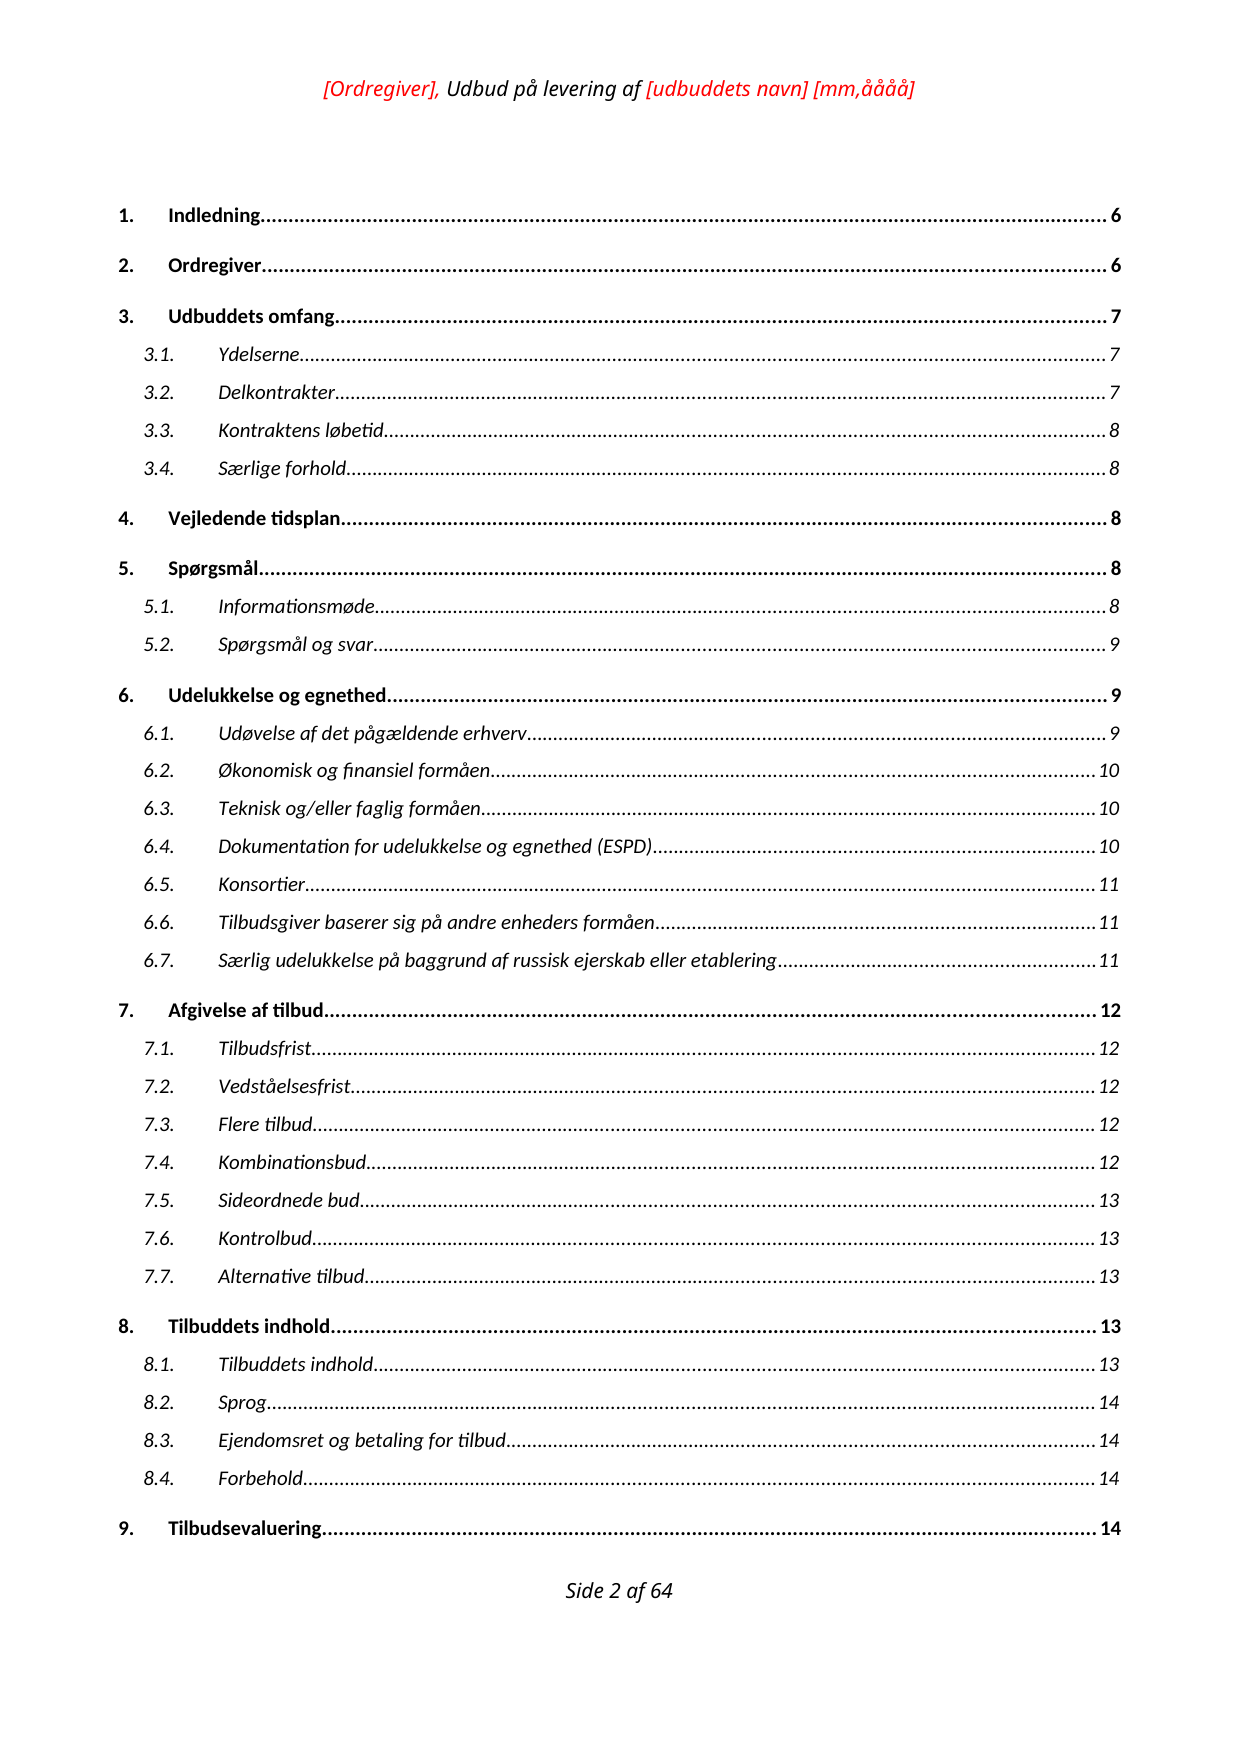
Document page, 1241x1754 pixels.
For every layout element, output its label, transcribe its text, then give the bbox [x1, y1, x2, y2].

text 7.1. Tilbudsfrist 12 [143, 1036, 1122, 1061]
text 7.4. Kombinationsbud 12 [143, 1149, 1122, 1175]
text 8.1. Tilbuddets indhold 13 [143, 1351, 1122, 1377]
text 6.1. Udøvelse af det pågældende erhverv 9 [143, 720, 1122, 745]
text 6.5. Konsortier 11 [143, 871, 1122, 897]
text 4. Vejledende tidsplan 8 [118, 505, 1122, 531]
text 8.2. Sprog 14 [143, 1389, 1122, 1415]
text 7.2. Vedståelsesfrist 12 [143, 1073, 1122, 1099]
text 5. Spørgsmål 8 [118, 556, 1122, 581]
text 3. Udbuddets omfang 7 [118, 303, 1122, 328]
text 5.2. Spørgsmål og svar 9 [143, 631, 1122, 657]
text 7.3. Flere tilbud 12 [143, 1111, 1122, 1137]
text 2. Ordregiver 6 [118, 253, 1122, 278]
text 1. Indledning 6 [118, 202, 1122, 228]
text 3.4. Særlige forhold 8 [143, 455, 1122, 480]
text 7. Afgivelse af tilbud 12 [118, 998, 1122, 1023]
text 6.6. Tilbudsgiver baserer sig på andre enheders formåen 11 [143, 909, 1122, 935]
text 7.7. Alternative tilbud 13 [143, 1263, 1122, 1288]
text 8.4. Forbehold 14 [143, 1465, 1122, 1491]
text 6.2. Økonomisk og finansiel formåen 10 [143, 758, 1122, 783]
text 3.1. Ydelserne 7 [143, 341, 1122, 366]
text 6.4. Dokumentation for udelukkelse og egnethed (ESPD) 10 [143, 833, 1122, 859]
text 8.3. Ejendomsret og betaling for tilbud 14 [143, 1427, 1122, 1453]
text 7.6. Kontrolbud 13 [143, 1225, 1122, 1251]
text 3.2. Delkontrakter 7 [143, 379, 1122, 404]
text 3.3. Kontraktens løbetid 8 [143, 417, 1122, 442]
text 6.3. Teknisk og/eller faglig formåen 10 [143, 796, 1122, 821]
text 5.1. Informationsmøde 8 [143, 593, 1122, 619]
text 6. Udelukkelse og egnethed 9 [118, 682, 1122, 707]
text 6.7. Særlig udelukkelse på baggrund af russisk ejerskab eller etablering 11 [143, 947, 1122, 973]
text 8. Tilbuddets indhold 13 [118, 1313, 1122, 1339]
text 7.5. Sideordnede bud 13 [143, 1187, 1122, 1213]
text 9. Tilbudsevaluering 14 [118, 1516, 1122, 1541]
